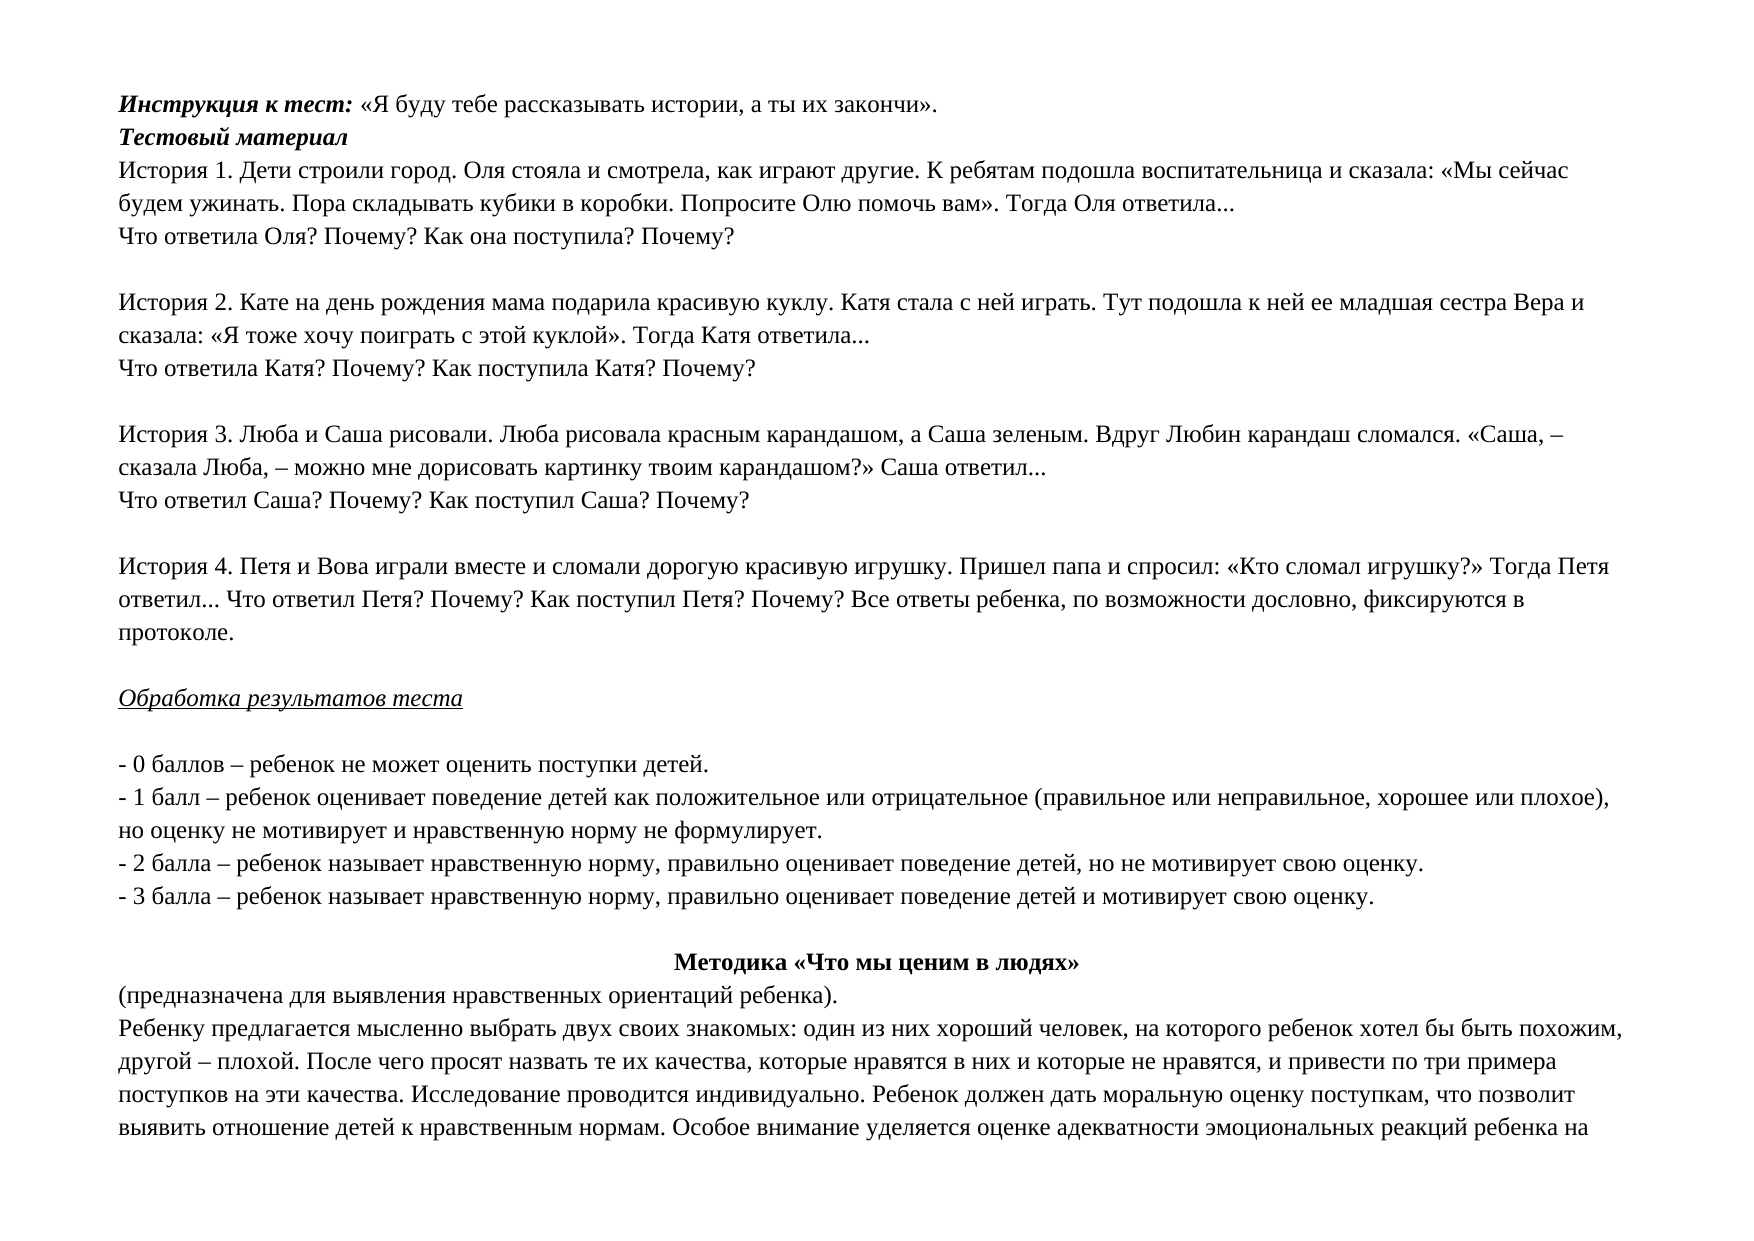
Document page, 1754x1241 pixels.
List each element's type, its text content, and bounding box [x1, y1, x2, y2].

text Методика «Что мы ценим в людях» [118, 947, 1636, 976]
text - 1 балл – ребенок оценивает поведение детей как положительное или отрицательное (правильное или неправильное, хорошее или плохое), но оценку не мотивирует и нравственную норму не формулирует. [118, 782, 1636, 844]
text Тестовый материал [118, 122, 1636, 150]
text - 2 балла – ребенок называет нравственную норму, правильно оценивает поведение детей, но не мотивирует свою оценку. [118, 848, 1636, 877]
text - 3 балла – ребенок называет нравственную норму, правильно оценивает поведение детей и мотивирует свою оценку. [118, 881, 1636, 910]
text Обработка результатов теста [118, 683, 1636, 712]
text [118, 1013, 1636, 1141]
text Что ответил Саша? Почему? Как поступил Саша? Почему? [118, 485, 1636, 514]
text Инструкция к тест: «Я буду тебе рассказывать истории, а ты их закончи». [118, 89, 1636, 117]
text История 3. Люба и Саша рисовали. Люба рисовала красным карандашом, а Саша зеленым. Вдруг Любин карандаш сломался. «Саша, – сказала Люба, – можно мне дорисовать картинку твоим карандашом?» Саша ответил... [118, 419, 1636, 481]
text История 2. Кате на день рождения мама подарила красивую куклу. Катя стала с ней играть. Тут подошла к ней ее младшая сестра Вера и сказала: «Я тоже хочу поиграть с этой куклой». Тогда Катя ответила... [118, 287, 1636, 348]
text - 0 баллов – ребенок не может оценить поступки детей. [118, 749, 1636, 778]
text Что ответила Оля? Почему? Как она поступила? Почему? [118, 221, 1636, 249]
text История 4. Петя и Вова играли вместе и сломали дорогую красивую игрушку. Пришел папа и спросил: «Кто сломал игрушку?» Тогда Петя ответил... Что ответил Петя? Почему? Как поступил Петя? Почему? Все ответы ребенка, по возможности дословно, фиксируются в протоколе. [118, 551, 1636, 646]
text Что ответила Катя? Почему? Как поступила Катя? Почему? [118, 353, 1636, 382]
text (предназначена для выявления нравственных ориентаций ребенка). [118, 980, 1636, 1009]
text История 1. Дети строили город. Оля стояла и смотрела, как играют другие. К ребятам подошла воспитательница и сказала: «Мы сейчас будем ужинать. Пора складывать кубики в коробки. Попросите Олю помочь вам». Тогда Оля ответила... [118, 155, 1636, 216]
